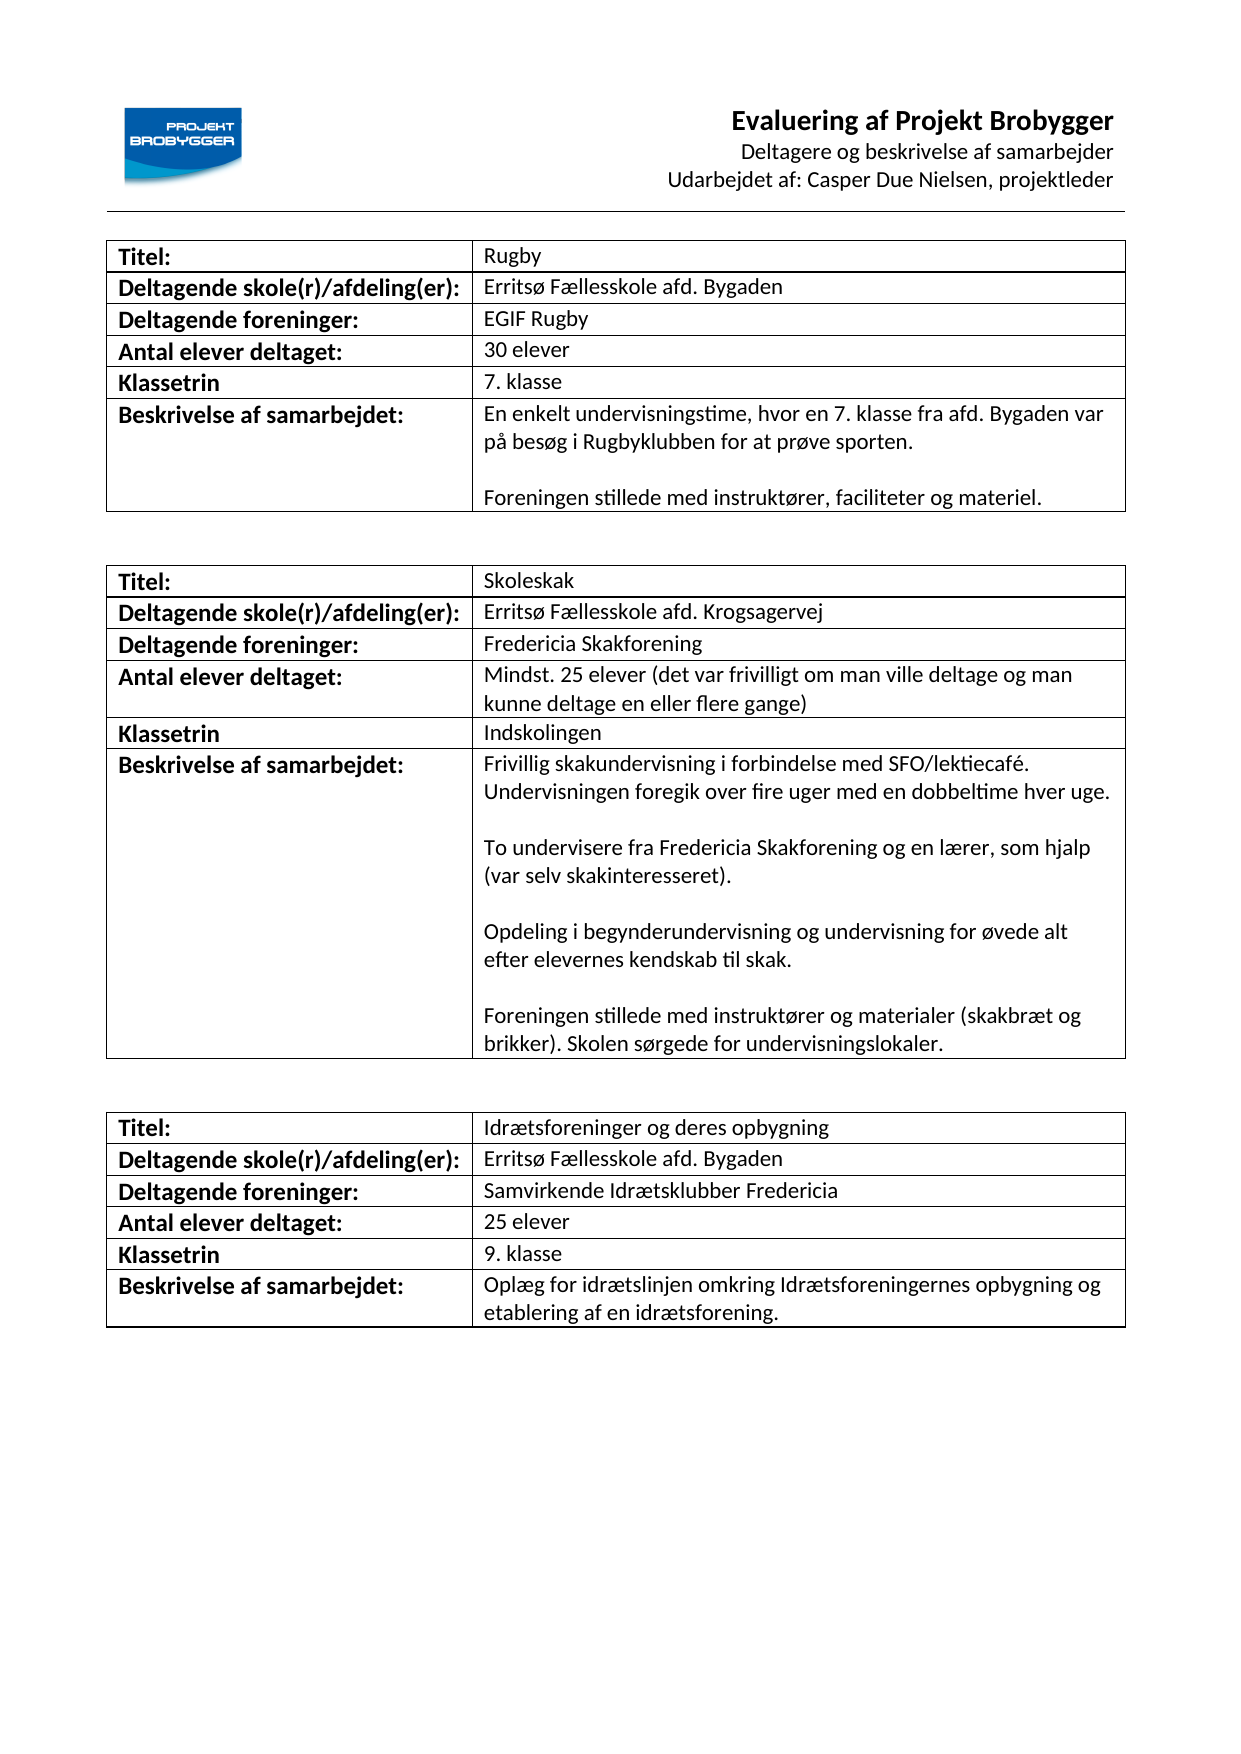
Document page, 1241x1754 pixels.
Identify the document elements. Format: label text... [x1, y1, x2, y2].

table_cell 9. klasse [473, 1239, 1125, 1269]
table_header Titel: [107, 1113, 472, 1143]
table_cell Beskrivelse af samarbejdet: [107, 1270, 472, 1326]
table_cell 25 elever [473, 1207, 1125, 1238]
table_cell Fredericia Skakforening [473, 629, 1125, 659]
table_cell Deltagende foreninger: [107, 304, 472, 334]
table_cell 7. klasse [473, 367, 1125, 398]
table_cell Erritsø Fællesskole afd. Bygaden [473, 273, 1125, 303]
table_cell Antal elever deltaget: [107, 1207, 472, 1238]
table_header Skoleskak [473, 566, 1125, 596]
table_header Idrætsforeninger og deres opbygning [473, 1113, 1125, 1143]
table_cell Klassetrin [107, 367, 472, 398]
table_cell Indskolingen [473, 718, 1125, 748]
table_cell EGIF Rugby [473, 304, 1125, 334]
table_cell Samvirkende Idrætsklubber Fredericia [473, 1176, 1125, 1206]
table_cell Erritsø Fællesskole afd. Krogsagervej [473, 598, 1125, 628]
table_header Rugby [473, 241, 1125, 271]
table_header Titel: [107, 566, 472, 596]
table_cell Deltagende skole(r)/afdeling(er): [107, 1144, 472, 1175]
table_cell Klassetrin [107, 1239, 472, 1269]
table_cell Deltagende foreninger: [107, 629, 472, 659]
picture [118, 101, 249, 211]
table_cell Erritsø Fællesskole afd. Bygaden [473, 1144, 1125, 1175]
table_cell Antal elever deltaget: [107, 336, 472, 366]
table_cell 30 elever [473, 336, 1125, 366]
table_cell Klassetrin [107, 718, 472, 748]
table_cell Beskrivelse af samarbejdet: [107, 749, 472, 1057]
table_cell Deltagende foreninger: [107, 1176, 472, 1206]
table_cell En enkelt undervisningstime, hvor en 7. klasse fra afd. Bygaden var på besøg i Rugbyklubben for at prøve sporten. Foreningen stillede med instruktører, faciliteter og materiel. [473, 399, 1125, 511]
table_cell Mindst. 25 elever (det var frivilligt om man ville deltage og man kunne deltage en eller flere gange) [473, 661, 1125, 717]
table_cell Deltagende skole(r)/afdeling(er): [107, 273, 472, 303]
table_cell Oplæg for idrætslinjen omkring Idrætsforeningernes opbygning og etablering af en idrætsforening. [473, 1270, 1125, 1326]
table_cell Beskrivelse af samarbejdet: [107, 399, 472, 511]
table_cell Deltagende skole(r)/afdeling(er): [107, 598, 472, 628]
table_header Titel: [107, 241, 472, 271]
table_cell Antal elever deltaget: [107, 661, 472, 717]
table_cell Frivillig skakundervisning i forbindelse med SFO/lektiecafé. Undervisningen foregik over fire uger med en dobbeltime hver uge. To undervisere fra Fredericia Skakforening og en lærer, som hjalp (var selv skakinteresseret). Opdeling i begynderundervisning og undervisning for øvede alt efter elevernes kendskab til skak. Foreningen stillede med instruktører og materialer (skakbræt og brikker). Skolen sørgede for undervisningslokaler. [473, 749, 1125, 1057]
